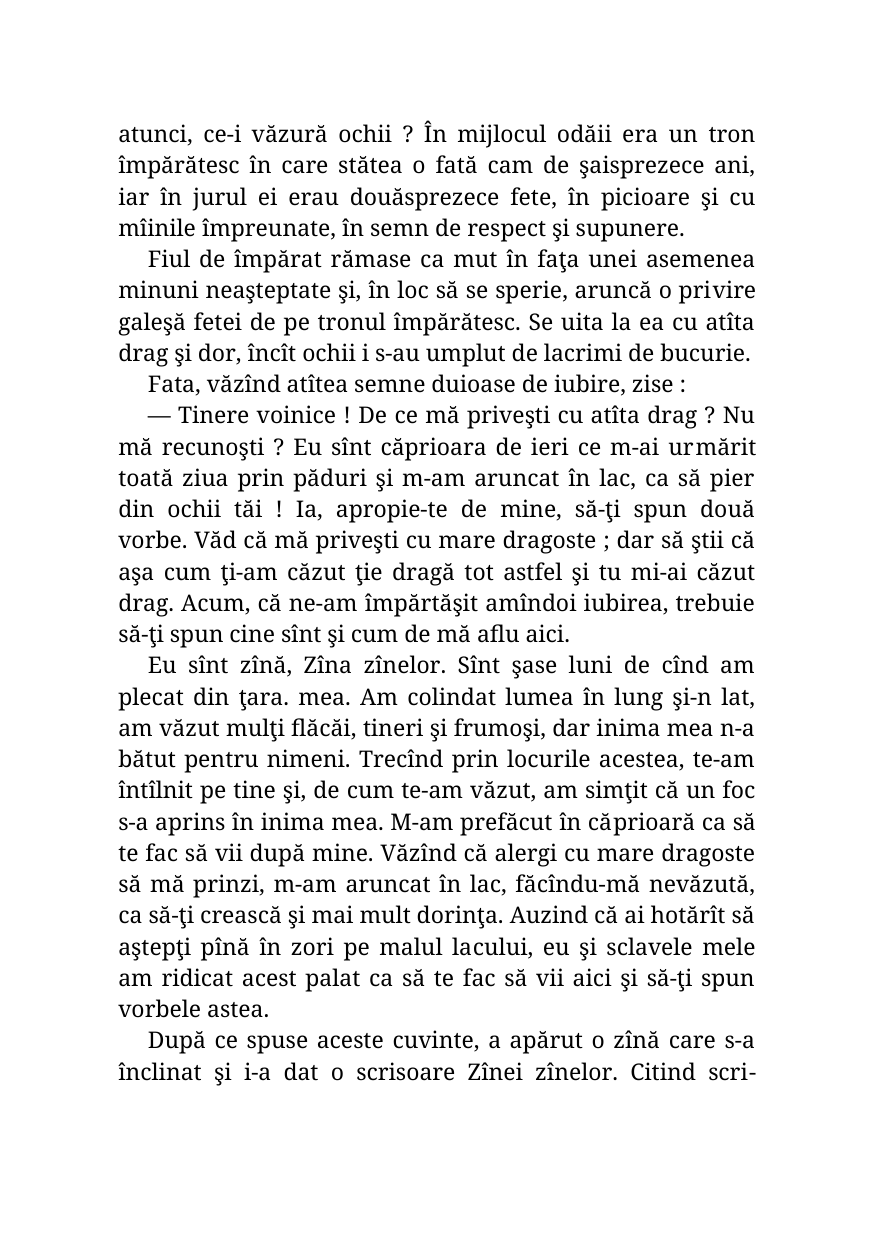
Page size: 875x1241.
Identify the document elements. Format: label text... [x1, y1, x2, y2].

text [118, 118, 756, 243]
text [118, 1024, 756, 1087]
text — Tinere voinice ! De ce mă priveşti cu atîta drag ? Nu mă recunoşti ? Eu sînt căprioara de ieri ce m-ai urmărit toată ziua prin păduri şi m-am aruncat în lac, ca să pier din ochii tăi ! Ia, apropie-te de mine, să-ţi spun două vorbe. Văd că mă priveşti cu mare dragoste ; dar să ştii că aşa cum ţi-am căzut ţie dragă tot astfel şi tu mi-ai căzut drag. Acum, că ne-am împărtăşit amîndoi iubirea, trebuie să-ţi spun cine sînt şi cum de mă aflu aici. [118, 399, 756, 649]
text Fiul de împărat rămase ca mut în faţa unei asemenea minuni neaşteptate şi, în loc să se sperie, aruncă o privire galeşă fetei de pe tronul împărătesc. Se uita la ea cu atîta drag şi dor, încît ochii i s-au umplut de lacrimi de bucurie. [118, 243, 756, 368]
text Eu sînt zînă, Zîna zînelor. Sînt şase luni de cînd am plecat din ţara. mea. Am colindat lumea în lung şi-n lat, am văzut mulţi flăcăi, tineri şi frumoşi, dar inima mea n-a bătut pentru nimeni. Trecînd prin locurile acestea, te-am întîlnit pe tine şi, de cum te-am văzut, am simţit că un foc s-a aprins în inima mea. M-am prefăcut în căprioară ca să te fac să vii după mine. Văzînd că alergi cu mare dragoste să mă prinzi, m-am aruncat în lac, făcîndu-mă nevăzută, ca să-ţi crească şi mai mult dorinţa. Auzind că ai hotărît să aştepţi pînă în zori pe malul lacului, eu şi sclavele mele am ridicat acest palat ca să te fac să vii aici şi să-ţi spun vorbele astea. [118, 649, 756, 1024]
text Fata, văzînd atîtea semne duioase de iubire, zise : [118, 368, 756, 399]
